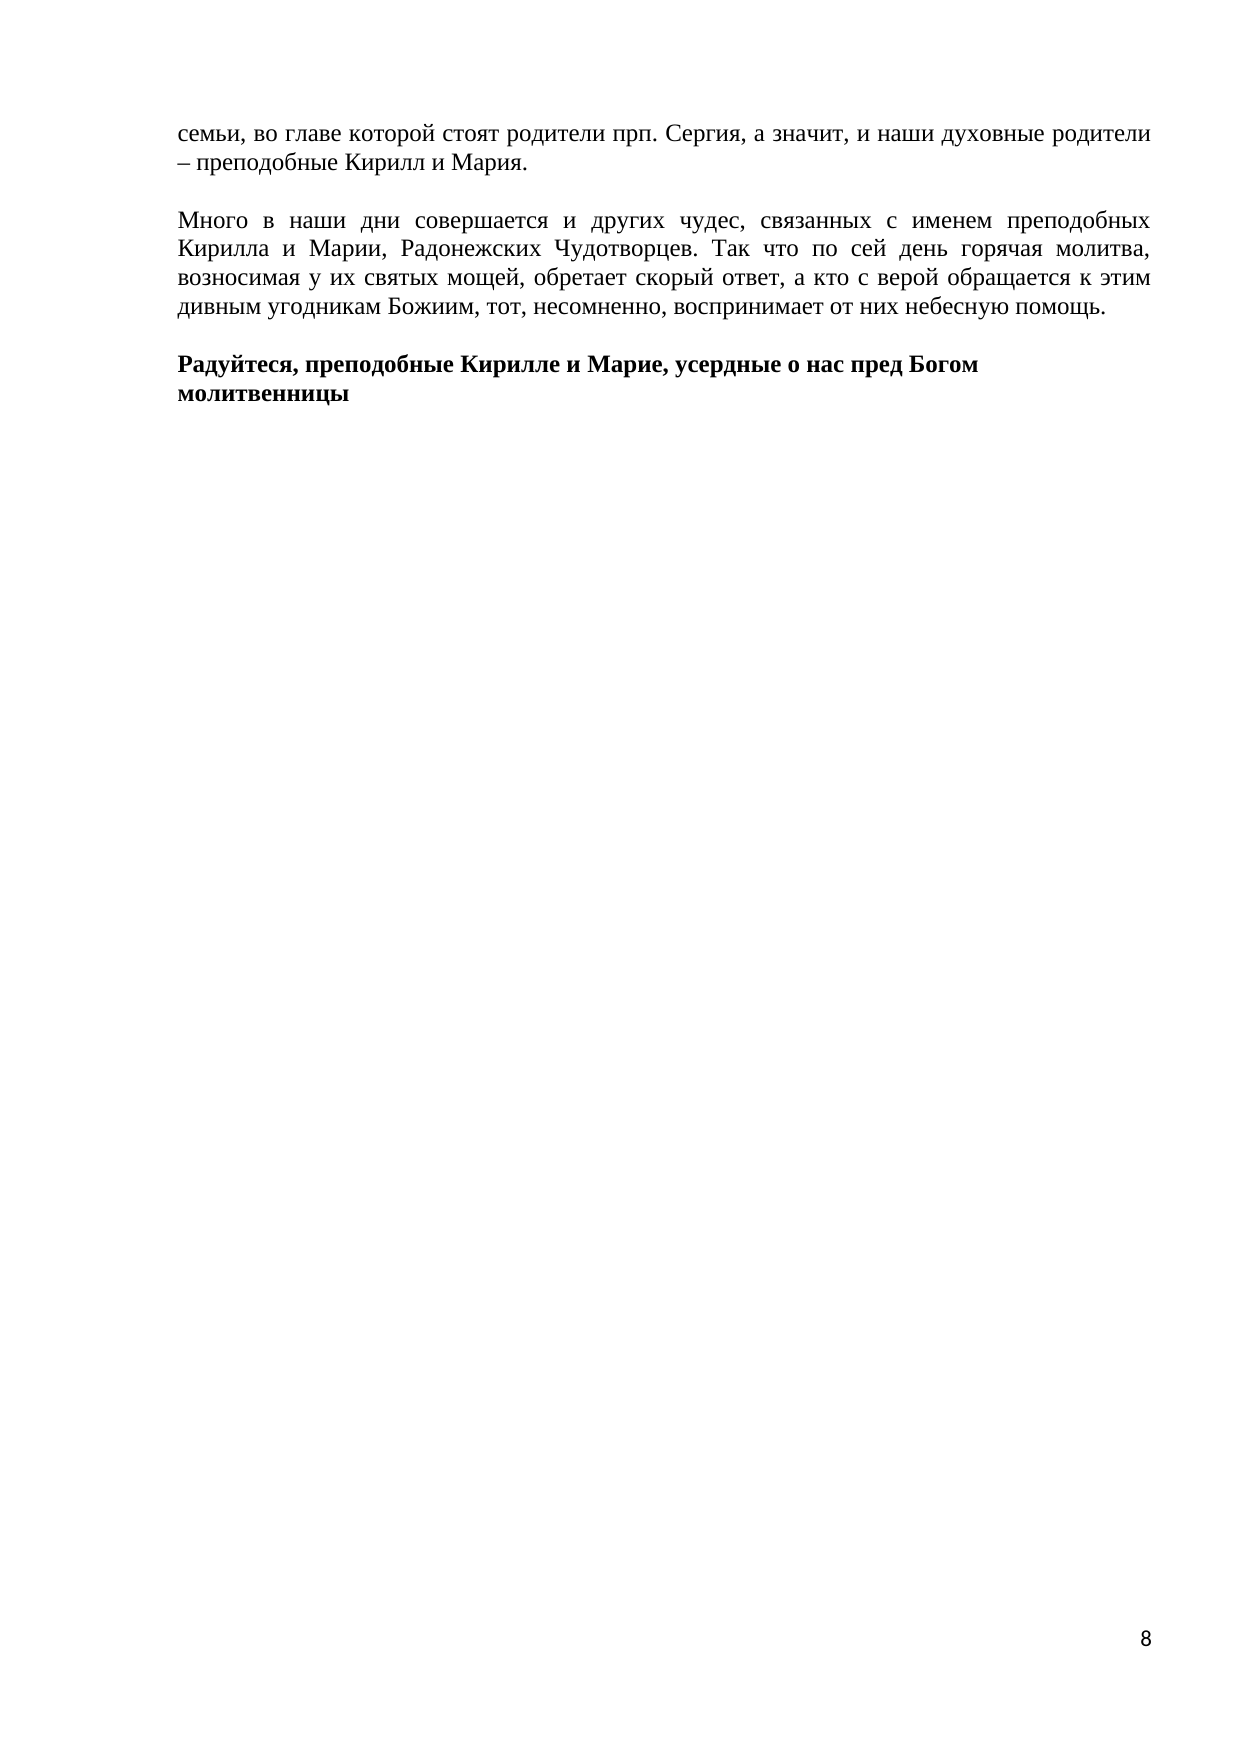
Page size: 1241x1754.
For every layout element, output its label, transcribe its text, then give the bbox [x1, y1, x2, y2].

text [177, 118, 1152, 176]
text Много в наши дни совершается и других чудес, связанных с именем преподобных Кирилла и Марии, Радонежских Чудотворцев. Так что по сей день горячая молитва, возносимая у их святых мощей, обретает скорый ответ, а кто с верой обращается к этим дивным угодникам Божиим, тот, несомненно, воспринимает от них небесную помощь. [177, 205, 1152, 320]
text Радуйтеся, преподобные Кирилле и Марие, усердные о нас пред Богом молитвенницы [177, 349, 1152, 406]
